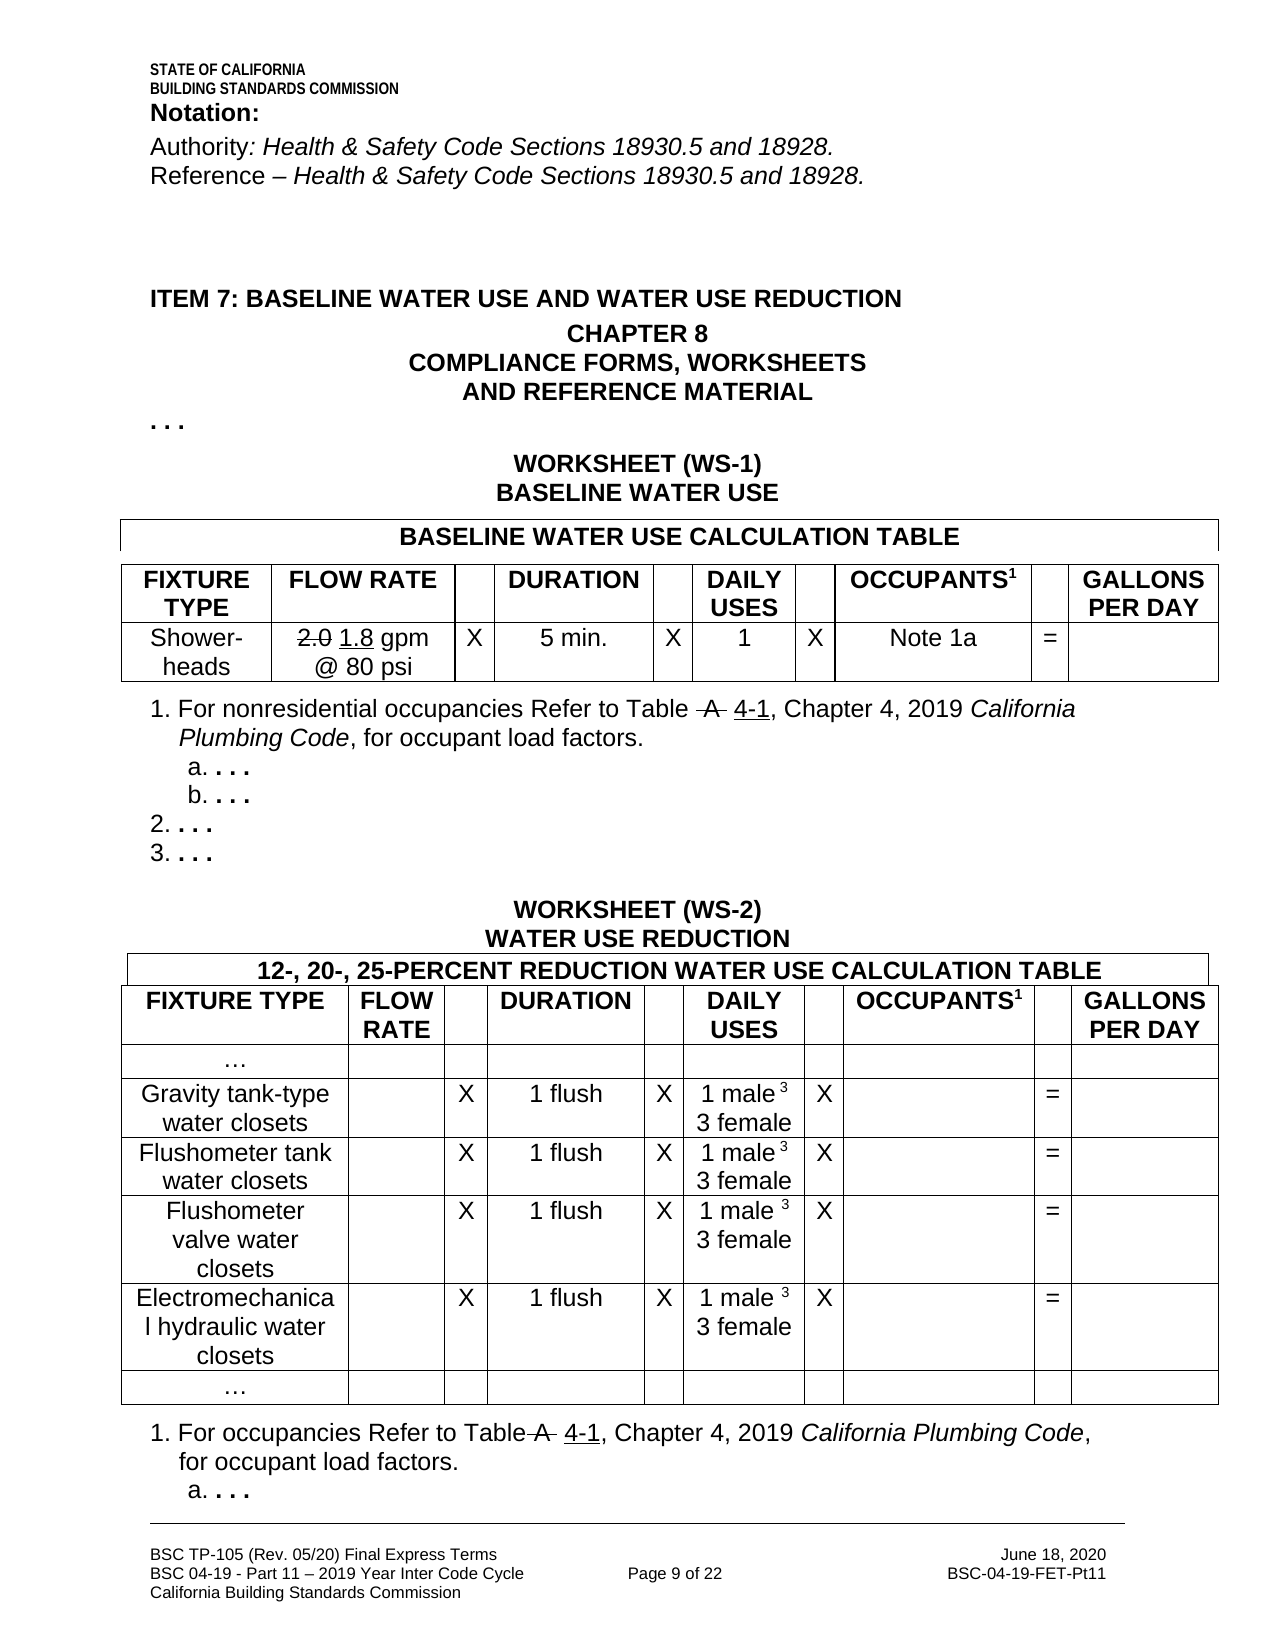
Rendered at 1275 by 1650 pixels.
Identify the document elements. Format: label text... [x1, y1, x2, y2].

table_cell X [645, 1196, 683, 1282]
table_cell 5 min. [495, 623, 653, 681]
table_cell 1 flush [488, 1284, 644, 1370]
table_cell X [805, 1196, 843, 1282]
table_cell Note 1a [836, 623, 1031, 681]
table_cell [445, 1045, 487, 1078]
table_cell [844, 1079, 1034, 1137]
table_cell [349, 1284, 444, 1370]
table_header [1035, 986, 1071, 1043]
text 1. For occupancies Refer to Table A 4-1, Chapter 4, 2019 California Plumbing Code, for occupant load factors. [150, 1418, 1125, 1475]
text b. . . . [187, 781, 1125, 809]
table_cell = [1035, 1196, 1071, 1282]
text Authority: Health & Safety Code Sections 18930.5 and 18928. [150, 132, 1116, 161]
table_cell [1072, 1138, 1218, 1195]
table_cell [349, 1196, 444, 1282]
table_header FIXTURE TYPE [122, 986, 348, 1043]
table_cell [445, 1371, 487, 1404]
table_cell [805, 1045, 843, 1078]
table_cell 1 male 3 3 female [684, 1196, 804, 1282]
table_cell [844, 1371, 1034, 1404]
table_cell = [1032, 623, 1068, 681]
table_cell [805, 1371, 843, 1404]
table_cell [1069, 623, 1218, 681]
table_cell [1072, 1045, 1218, 1078]
table_cell [349, 1045, 444, 1078]
table_cell Gravity tank-type water closets [122, 1079, 348, 1137]
table_header [445, 986, 487, 1043]
table_cell [349, 1138, 444, 1195]
text 1. For nonresidential occupancies Refer to Table A 4-1, Chapter 4, 2019 California Plumbing Code, for occupant load factors. [150, 694, 1125, 752]
table_header DURATION [495, 565, 653, 622]
table_cell [349, 1371, 444, 1404]
text 2. . . . [150, 809, 1125, 838]
table_cell [488, 1045, 644, 1078]
table_cell = [1035, 1138, 1071, 1195]
table_header FIXTURE TYPE [122, 565, 271, 622]
table_cell Electromechanical hydraulic water closets [122, 1284, 348, 1370]
table_cell X [805, 1284, 843, 1370]
table_cell [1072, 1196, 1218, 1282]
text COMPLIANCE FORMS, WORKSHEETS [150, 348, 1125, 377]
table_cell [1072, 1284, 1218, 1370]
table_cell 1 male 3 3 female [684, 1079, 804, 1137]
table_cell Flushometer tank water closets [122, 1138, 348, 1195]
table_header [1032, 565, 1068, 622]
table_header FLOW RATE [349, 986, 444, 1043]
table_cell … [122, 1045, 348, 1078]
table_cell [645, 1045, 683, 1078]
table_cell X [805, 1138, 843, 1195]
table_cell [488, 1371, 644, 1404]
table_cell [684, 1045, 804, 1078]
table_header GALLONS PER DAY [1069, 565, 1218, 622]
table_cell [645, 1371, 683, 1404]
table_cell [349, 1079, 444, 1137]
text WORKSHEET (WS-2) [150, 896, 1125, 924]
table_cell X [445, 1079, 487, 1137]
table_cell X [796, 623, 834, 681]
table_cell X [456, 623, 494, 681]
table_cell X [445, 1284, 487, 1370]
table_cell = [1035, 1079, 1071, 1137]
table_cell X [445, 1138, 487, 1195]
table_header [645, 986, 683, 1043]
table_cell X [645, 1138, 683, 1195]
table_cell [1072, 1079, 1218, 1137]
text BASELINE WATER USE [150, 478, 1125, 507]
table_header FLOW RATE [272, 565, 454, 622]
table_header OCCUPANTS1 [836, 565, 1031, 622]
text Notation: [150, 98, 1125, 127]
text ITEM 7: BASELINE WATER USE AND WATER USE REDUCTION [150, 284, 1125, 313]
text 3. . . . [150, 838, 1125, 867]
table_cell X [654, 623, 692, 681]
table_cell [1035, 1045, 1071, 1078]
table_cell = [1035, 1284, 1071, 1370]
table_cell X [645, 1079, 683, 1137]
table_cell [844, 1284, 1034, 1370]
table_cell 1 flush [488, 1079, 644, 1137]
table_header DAILY USES [684, 986, 804, 1043]
table_header [456, 565, 494, 622]
table_cell [684, 1371, 804, 1404]
table_header OCCUPANTS1 [844, 986, 1034, 1043]
table_cell X [645, 1284, 683, 1370]
table_cell [844, 1196, 1034, 1282]
table_header GALLONS PER DAY [1072, 986, 1218, 1043]
text WORKSHEET (WS-1) [150, 449, 1125, 478]
table_cell 1 flush [488, 1138, 644, 1195]
table_cell 1 male 3 3 female [684, 1284, 804, 1370]
table_header DAILY USES [693, 565, 795, 622]
table_cell Flushometer valve water closets [122, 1196, 348, 1282]
text BASELINE WATER USE CALCULATION TABLE [121, 520, 1218, 551]
text CHAPTER 8 [150, 319, 1125, 348]
table_cell X [445, 1196, 487, 1282]
table_cell [844, 1045, 1034, 1078]
text a. . . . [187, 1475, 1125, 1504]
table_cell [1072, 1371, 1218, 1404]
table_cell [844, 1138, 1034, 1195]
table_header [805, 986, 843, 1043]
text a. . . . [187, 752, 1125, 781]
table_cell X [805, 1079, 843, 1137]
table_cell [1035, 1371, 1071, 1404]
table_header [654, 565, 692, 622]
table_header DURATION [488, 986, 644, 1043]
table_cell Shower-heads [122, 623, 271, 681]
table_cell 2.0 1.8 gpm @ 80 psi [272, 623, 454, 681]
text AND REFERENCE MATERIAL [150, 377, 1125, 406]
table_cell 1 [693, 623, 795, 681]
text 12-, 20-, 25-PERCENT REDUCTION WATER USE CALCULATION TABLE [128, 954, 1208, 985]
table_cell 1 male 3 3 female [684, 1138, 804, 1195]
text Reference – Health & Safety Code Sections 18930.5 and 18928. [150, 161, 1125, 190]
text WATER USE REDUCTION [150, 924, 1125, 953]
table_header [796, 565, 834, 622]
table_cell 1 flush [488, 1196, 644, 1282]
table_cell … [122, 1371, 348, 1404]
text . . . [150, 406, 1125, 434]
